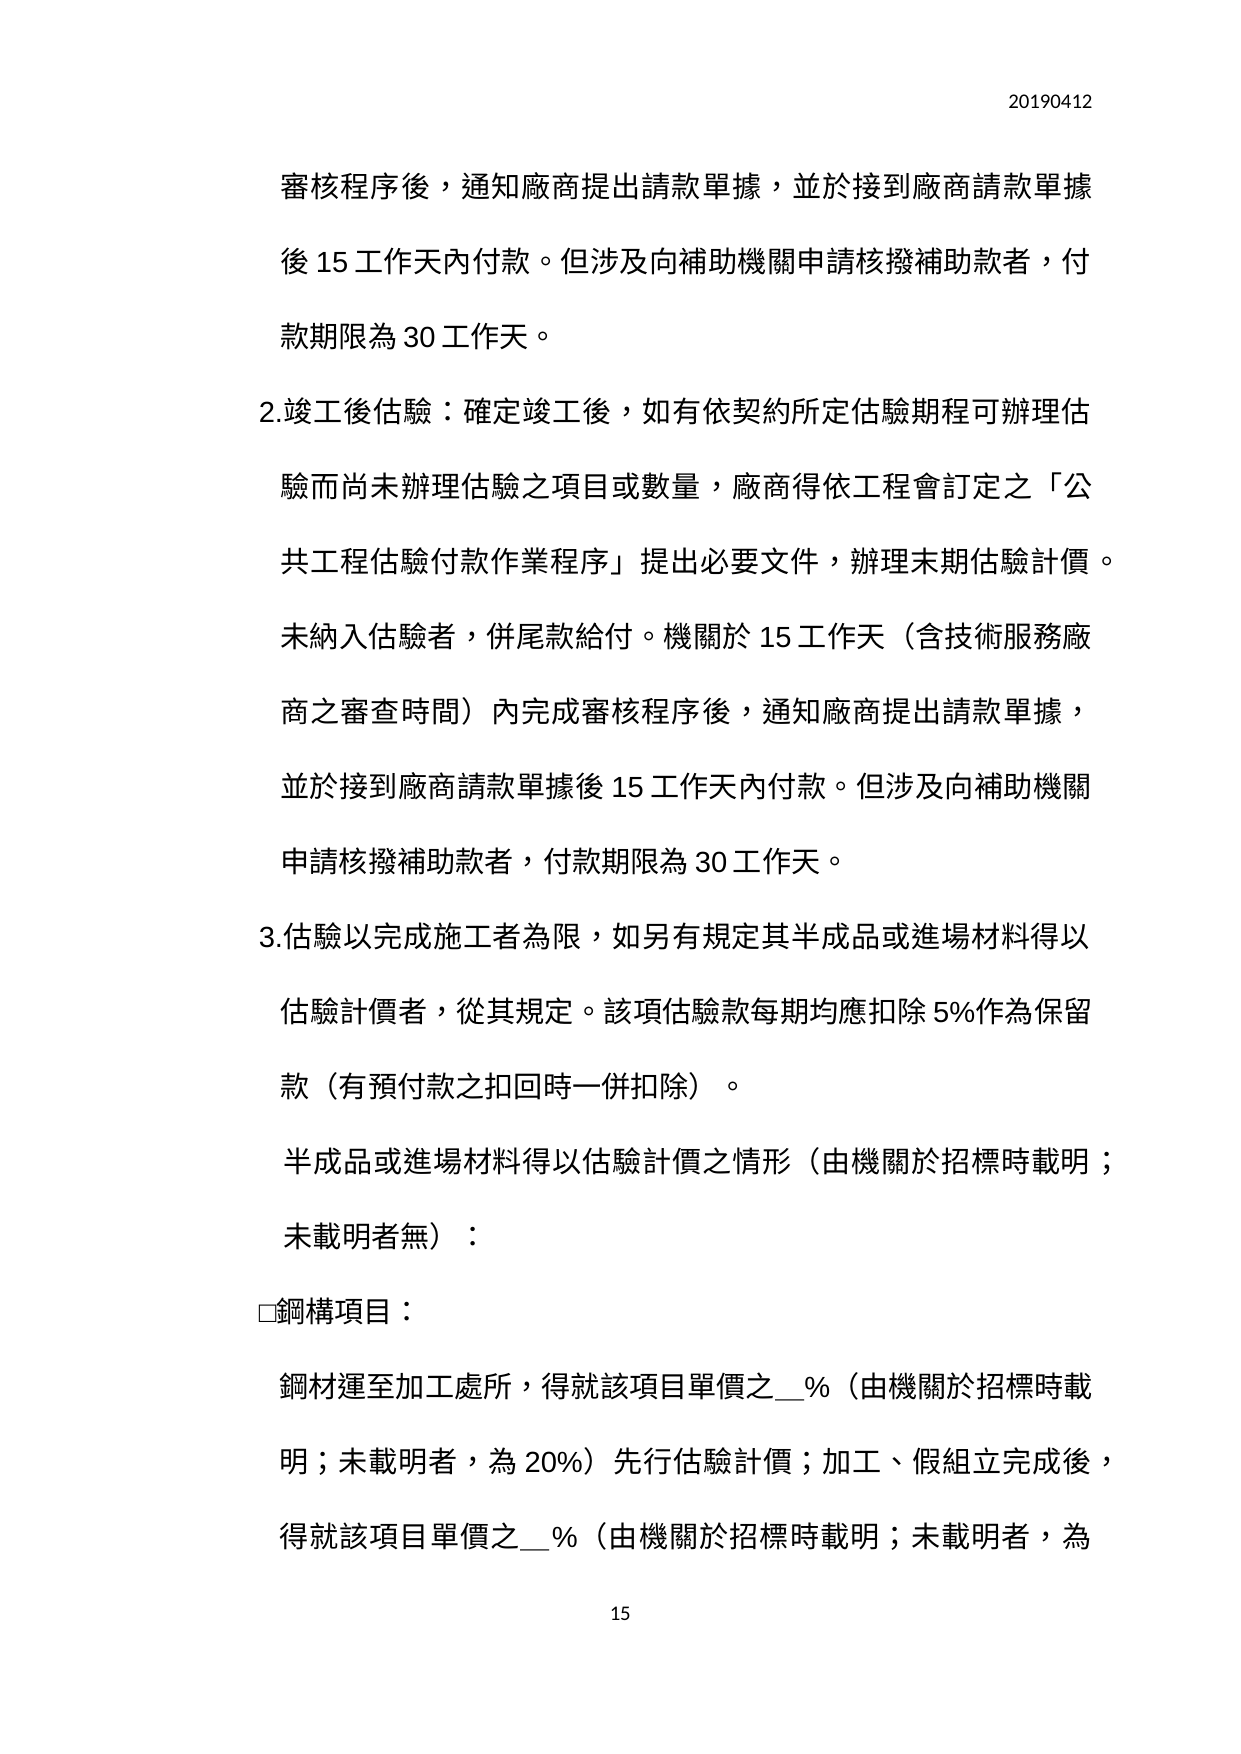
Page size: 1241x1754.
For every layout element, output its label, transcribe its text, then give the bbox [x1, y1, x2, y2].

text 半成品或進場材料得以估驗計價之情形（由機關於招標時載明；未載明者無）： [283, 1123, 1092, 1273]
text 3.估驗以完成施工者為限，如另有規定其半成品或進場材料得以估驗計價者，從其規定。該項估驗款每期均應扣除5%作為保留款（有預付款之扣回時一併扣除）。 [258, 898, 1092, 1123]
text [258, 148, 1092, 373]
text 2.竣工後估驗：確定竣工後，如有依契約所定估驗期程可辦理估驗而尚未辦理估驗之項目或數量，廠商得依工程會訂定之「公共工程估驗付款作業程序」提出必要文件，辦理末期估驗計價。未納入估驗者，併尾款給付。機關於15工作天（含技術服務廠商之審查時間）內完成審核程序後，通知廠商提出請款單據，並於接到廠商請款單據後15工作天內付款。但涉及向補助機關申請核撥補助款者，付款期限為30工作天。 [258, 373, 1092, 898]
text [279, 1348, 1092, 1573]
text □鋼構項目： [258, 1273, 1092, 1348]
